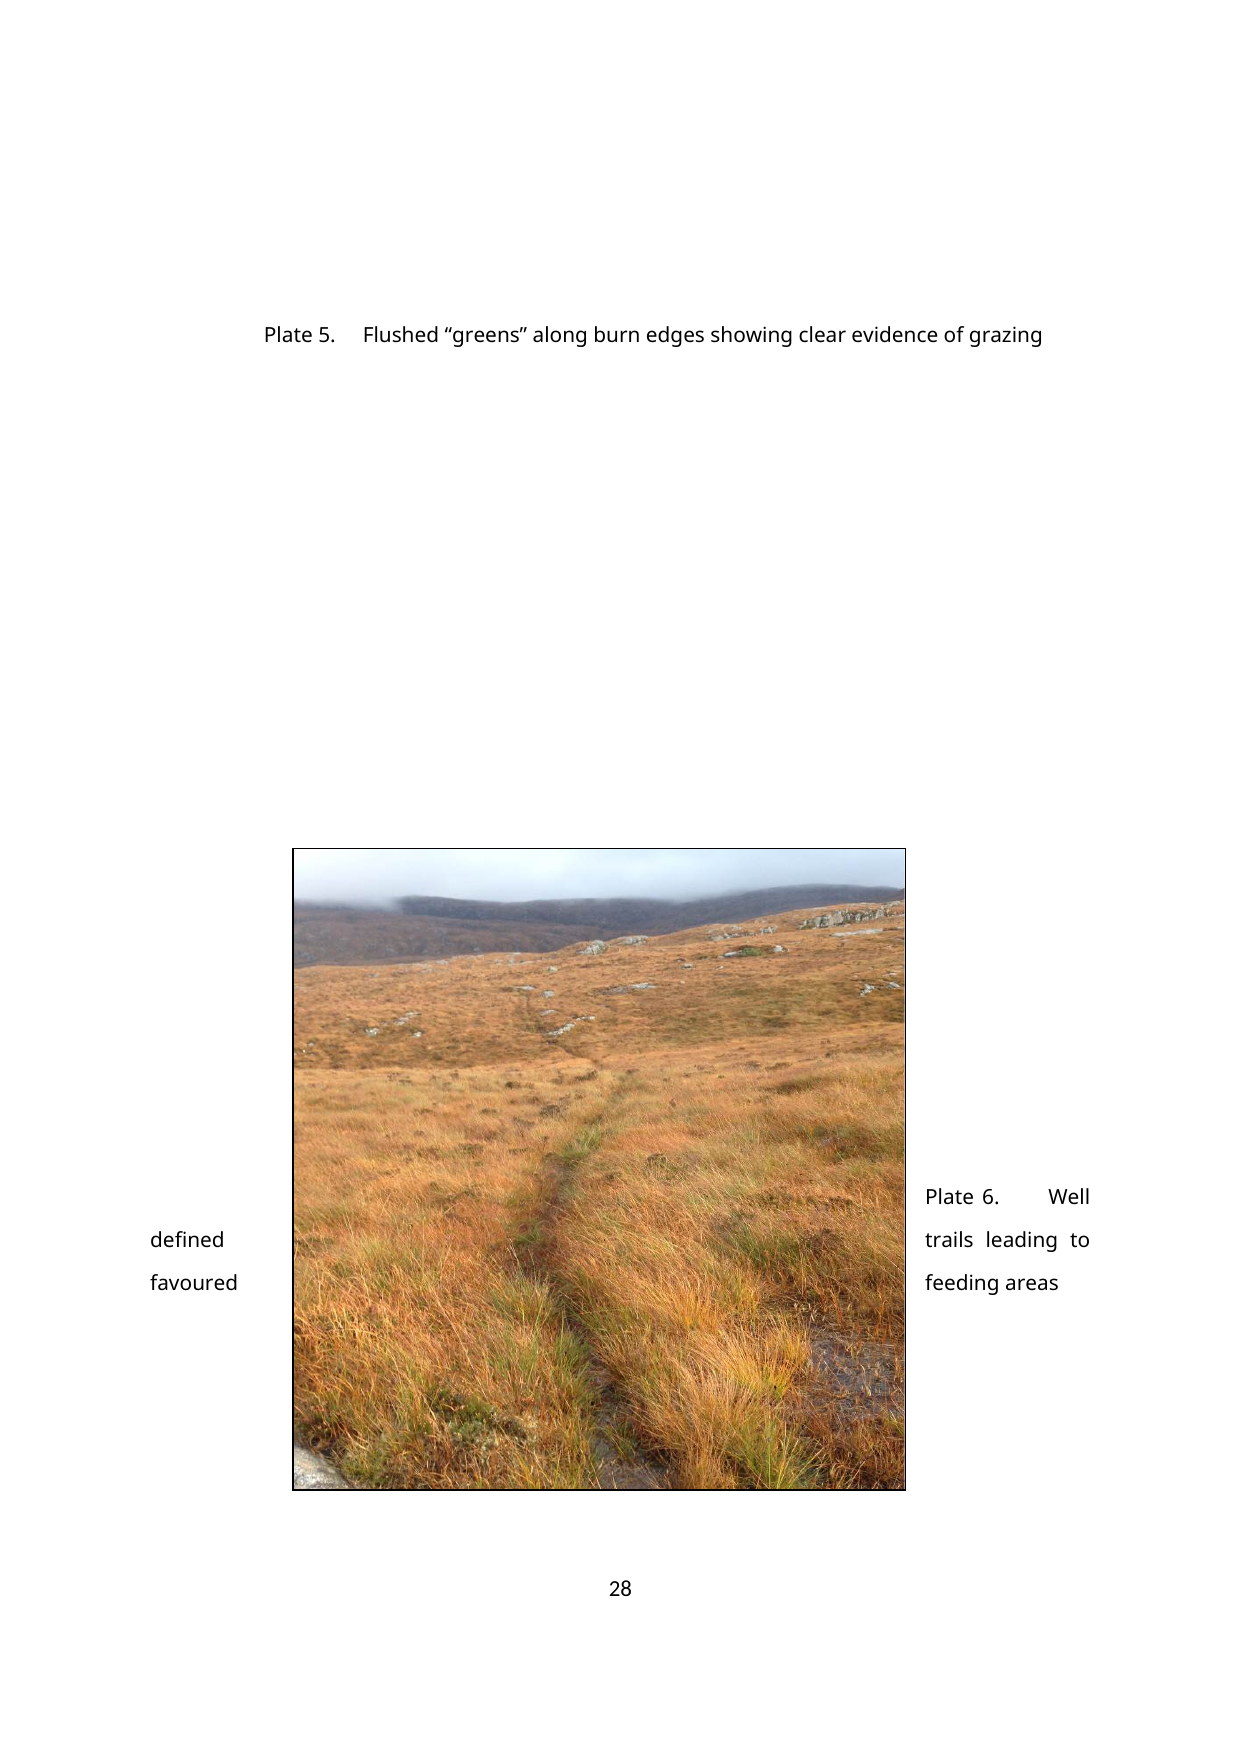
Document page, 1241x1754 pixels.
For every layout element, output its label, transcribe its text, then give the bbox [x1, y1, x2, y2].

text Plate 6. Well defined trails leading to favoured feeding areas [906, 1182, 1090, 1296]
picture [294, 849, 905, 1489]
text Plate 5. Flushed “greens” along burn edges showing clear evidence of grazing [150, 320, 1090, 348]
text Plate 6. Well defined trails leading to favoured feeding areas [150, 1182, 292, 1296]
